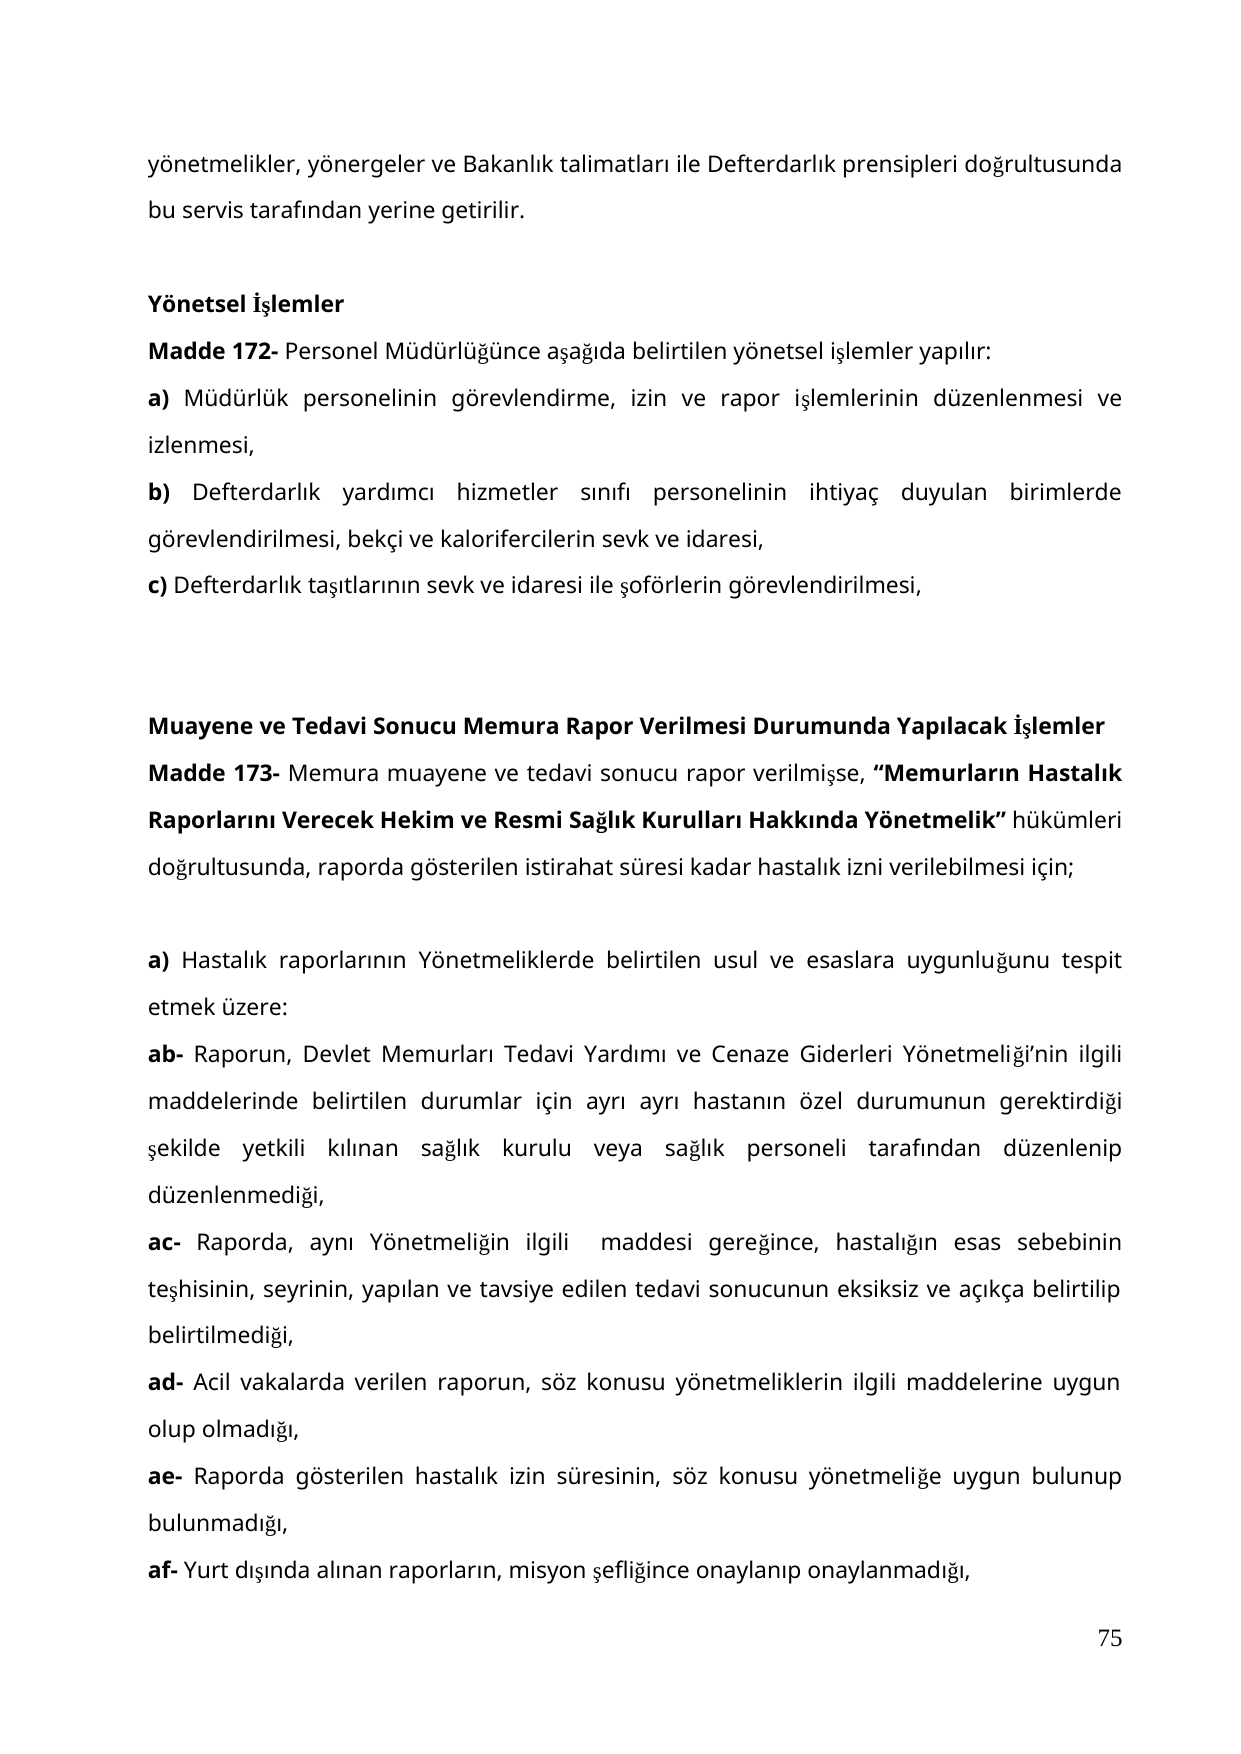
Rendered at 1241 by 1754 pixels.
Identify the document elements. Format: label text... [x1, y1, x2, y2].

text Muayene ve Tedavi Sonucu Memura Rapor Verilmesi Durumunda Yapılacak İşlemler [148, 710, 1122, 741]
text ab- Raporun, Devlet Memurları Tedavi Yardımı ve Cenaze Giderleri Yönetmeliği’nin ilgili maddelerinde belirtilen durumlar için ayrı ayrı hastanın özel durumunun gerektirdiği şekilde yetkili kılınan sağlık kurulu veya sağlık personeli tarafından düzenlenip düzenlenmediği, [148, 1038, 1122, 1210]
text c) Defterdarlık taşıtlarının sevk ve idaresi ile şoförlerin görevlendirilmesi, [148, 569, 1122, 601]
text af- Yurt dışında alınan raporların, misyon şefliğince onaylanıp onaylanmadığı, [148, 1554, 1122, 1585]
text a) Hastalık raporlarının Yönetmeliklerde belirtilen usul ve esaslara uygunluğunu tespit etmek üzere: [148, 944, 1122, 1023]
text a) Müdürlük personelinin görevlendirme, izin ve rapor işlemlerinin düzenlenmesi ve izlenmesi, [148, 382, 1122, 460]
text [148, 148, 1122, 226]
text ad- Acil vakalarda verilen raporun, söz konusu yönetmeliklerin ilgili maddelerine uygun olup olmadığı, [148, 1366, 1122, 1444]
text Madde 172- Personel Müdürlüğünce aşağıda belirtilen yönetsel işlemler yapılır: [148, 335, 1122, 366]
text Madde 173- Memura muayene ve tedavi sonucu rapor verilmişse, “Memurların Hastalık Raporlarını Verecek Hekim ve Resmi Sağlık Kurulları Hakkında Yönetmelik” hükümleri doğrultusunda, raporda gösterilen istirahat süresi kadar hastalık izni verilebilmesi için; [148, 757, 1122, 882]
text Yönetsel İşlemler [148, 288, 1122, 319]
text b) Defterdarlık yardımcı hizmetler sınıfı personelinin ihtiyaç duyulan birimlerde görevlendirilmesi, bekçi ve kalorifercilerin sevk ve idaresi, [148, 476, 1122, 554]
text ae- Raporda gösterilen hastalık izin süresinin, söz konusu yönetmeliğe uygun bulunup bulunmadığı, [148, 1460, 1122, 1538]
text ac- Raporda, aynı Yönetmeliğin ilgili maddesi gereğince, hastalığın esas sebebinin teşhisinin, seyrinin, yapılan ve tavsiye edilen tedavi sonucunun eksiksiz ve açıkça belirtilip belirtilmediği, [148, 1226, 1122, 1351]
